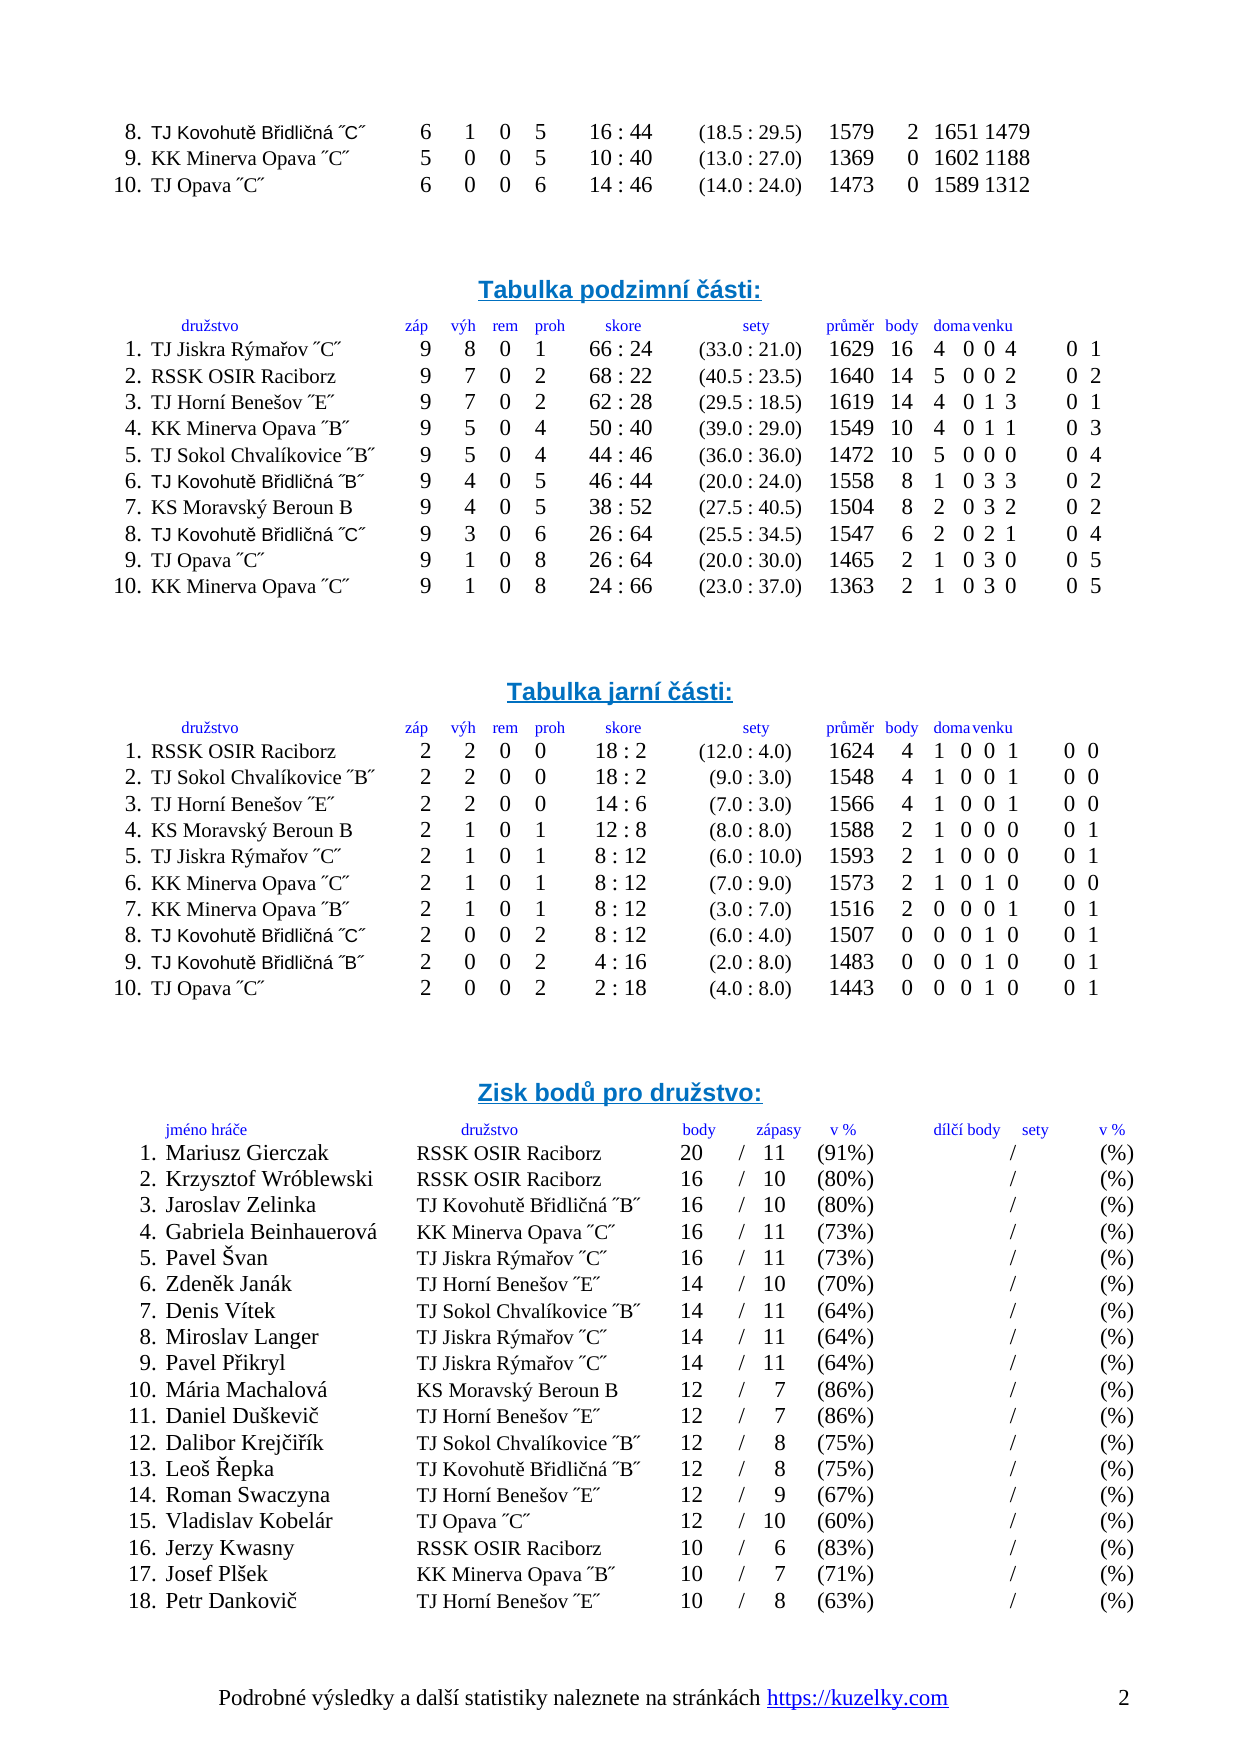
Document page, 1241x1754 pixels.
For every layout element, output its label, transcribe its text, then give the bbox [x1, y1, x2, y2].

text 2. RSSK OSIR Raciborz 9 7 0 2 68 : 22 (40.5 : 23.5) 1640 14 5 0 0 2 0 2 [106, 362, 1134, 388]
text 1. Mariusz Gierczak RSSK OSIR Raciborz 20 / 11 (91%) / (%) [106, 1139, 1134, 1165]
text 6. TJ Kovohutě Břidličná ˝B˝ 9 4 0 5 46 : 44 (20.0 : 24.0) 1558 8 1 0 3 3 0 2 [106, 467, 1134, 493]
text 10. Mária Machalová KS Moravský Beroun B 12 / 7 (86%) / (%) [106, 1376, 1134, 1402]
text 14. Roman Swaczyna TJ Horní Benešov ˝E˝ 12 / 9 (67%) / (%) [106, 1481, 1134, 1508]
text družstvo záp výh rem proh skore sety průměr body doma venku [106, 316, 1134, 335]
text 9. Pavel Přikryl TJ Jiskra Rýmařov ˝C˝ 14 / 11 (64%) / (%) [106, 1349, 1134, 1376]
text 17. Josef Plšek KK Minerva Opava ˝B˝ 10 / 7 (71%) / (%) [106, 1560, 1134, 1587]
text 5. TJ Jiskra Rýmařov ˝C˝ 2 1 0 1 8 : 12 (6.0 : 10.0) 1593 2 1 0 0 0 0 1 [106, 842, 1134, 869]
text 12. Dalibor Krejčiřík TJ Sokol Chvalíkovice ˝B˝ 12 / 8 (75%) / (%) [106, 1428, 1134, 1455]
text 8. Miroslav Langer TJ Jiskra Rýmařov ˝C˝ 14 / 11 (64%) / (%) [106, 1323, 1134, 1349]
text 10. TJ Opava ˝C˝ 6 0 0 6 14 : 46 (14.0 : 24.0) 1473 0 1589 1312 [106, 171, 1134, 197]
text 13. Leoš Řepka TJ Kovohutě Břidličná ˝B˝ 12 / 8 (75%) / (%) [106, 1455, 1134, 1481]
text 3. Jaroslav Zelinka TJ Kovohutě Břidličná ˝B˝ 16 / 10 (80%) / (%) [106, 1191, 1134, 1218]
text 10. TJ Opava ˝C˝ 2 0 0 2 2 : 18 (4.0 : 8.0) 1443 0 0 0 1 0 0 1 [106, 974, 1134, 1001]
text 5. TJ Sokol Chvalíkovice ˝B˝ 9 5 0 4 44 : 46 (36.0 : 36.0) 1472 10 5 0 0 0 0 4 [106, 441, 1134, 467]
text 6. Zdeněk Janák TJ Horní Benešov ˝E˝ 14 / 10 (70%) / (%) [106, 1270, 1134, 1297]
text 11. Daniel Duškevič TJ Horní Benešov ˝E˝ 12 / 7 (86%) / (%) [106, 1402, 1134, 1428]
text 8. TJ Kovohutě Břidličná ˝C˝ 6 1 0 5 16 : 44 (18.5 : 29.5) 1579 2 1651 1479 [106, 118, 1134, 144]
text Tabulka jarní části: [94, 677, 1145, 705]
text 1. RSSK OSIR Raciborz 2 2 0 0 18 : 2 (12.0 : 4.0) 1624 4 1 0 0 1 0 0 [106, 737, 1134, 763]
text 4. KS Moravský Beroun B 2 1 0 1 12 : 8 (8.0 : 8.0) 1588 2 1 0 0 0 0 1 [106, 816, 1134, 842]
text 8. TJ Kovohutě Břidličná ˝C˝ 9 3 0 6 26 : 64 (25.5 : 34.5) 1547 6 2 0 2 1 0 4 [106, 520, 1134, 546]
text 15. Vladislav Kobelár TJ Opava ˝C˝ 12 / 10 (60%) / (%) [106, 1508, 1134, 1534]
text 9. TJ Opava ˝C˝ 9 1 0 8 26 : 64 (20.0 : 30.0) 1465 2 1 0 3 0 0 5 [106, 546, 1134, 572]
text 5. Pavel Švan TJ Jiskra Rýmařov ˝C˝ 16 / 11 (73%) / (%) [106, 1244, 1134, 1270]
text 9. KK Minerva Opava ˝C˝ 5 0 0 5 10 : 40 (13.0 : 27.0) 1369 0 1602 1188 [106, 144, 1134, 171]
text 2. Krzysztof Wróblewski RSSK OSIR Raciborz 16 / 10 (80%) / (%) [106, 1165, 1134, 1191]
text 3. TJ Horní Benešov ˝E˝ 2 2 0 0 14 : 6 (7.0 : 3.0) 1566 4 1 0 0 1 0 0 [106, 790, 1134, 816]
text jméno hráče družstvo body zápasy v % dílčí body sety v % [106, 1119, 1134, 1139]
text 4. Gabriela Beinhauerová KK Minerva Opava ˝C˝ 16 / 11 (73%) / (%) [106, 1218, 1134, 1244]
text 18. Petr Dankovič TJ Horní Benešov ˝E˝ 10 / 8 (63%) / (%) [106, 1587, 1134, 1613]
text 1. TJ Jiskra Rýmařov ˝C˝ 9 8 0 1 66 : 24 (33.0 : 21.0) 1629 16 4 0 0 4 0 1 [106, 335, 1134, 362]
text 10. KK Minerva Opava ˝C˝ 9 1 0 8 24 : 66 (23.0 : 37.0) 1363 2 1 0 3 0 0 5 [106, 572, 1134, 599]
text 9. TJ Kovohutě Břidličná ˝B˝ 2 0 0 2 4 : 16 (2.0 : 8.0) 1483 0 0 0 1 0 0 1 [106, 948, 1134, 974]
text Tabulka podzimní části: [94, 275, 1145, 304]
text 8. TJ Kovohutě Břidličná ˝C˝ 2 0 0 2 8 : 12 (6.0 : 4.0) 1507 0 0 0 1 0 0 1 [106, 921, 1134, 948]
text 7. KK Minerva Opava ˝B˝ 2 1 0 1 8 : 12 (3.0 : 7.0) 1516 2 0 0 0 1 0 1 [106, 895, 1134, 921]
text 16. Jerzy Kwasny RSSK OSIR Raciborz 10 / 6 (83%) / (%) [106, 1534, 1134, 1560]
text 4. KK Minerva Opava ˝B˝ 9 5 0 4 50 : 40 (39.0 : 29.0) 1549 10 4 0 1 1 0 3 [106, 414, 1134, 441]
text 3. TJ Horní Benešov ˝E˝ 9 7 0 2 62 : 28 (29.5 : 18.5) 1619 14 4 0 1 3 0 1 [106, 388, 1134, 414]
text 7. KS Moravský Beroun B 9 4 0 5 38 : 52 (27.5 : 40.5) 1504 8 2 0 3 2 0 2 [106, 493, 1134, 520]
text 6. KK Minerva Opava ˝C˝ 2 1 0 1 8 : 12 (7.0 : 9.0) 1573 2 1 0 1 0 0 0 [106, 869, 1134, 895]
text 2. TJ Sokol Chvalíkovice ˝B˝ 2 2 0 0 18 : 2 (9.0 : 3.0) 1548 4 1 0 0 1 0 0 [106, 763, 1134, 790]
text družstvo záp výh rem proh skore sety průměr body doma venku [106, 718, 1134, 737]
text 7. Denis Vítek TJ Sokol Chvalíkovice ˝B˝ 14 / 11 (64%) / (%) [106, 1297, 1134, 1323]
text Zisk bodů pro družstvo: [94, 1078, 1145, 1107]
